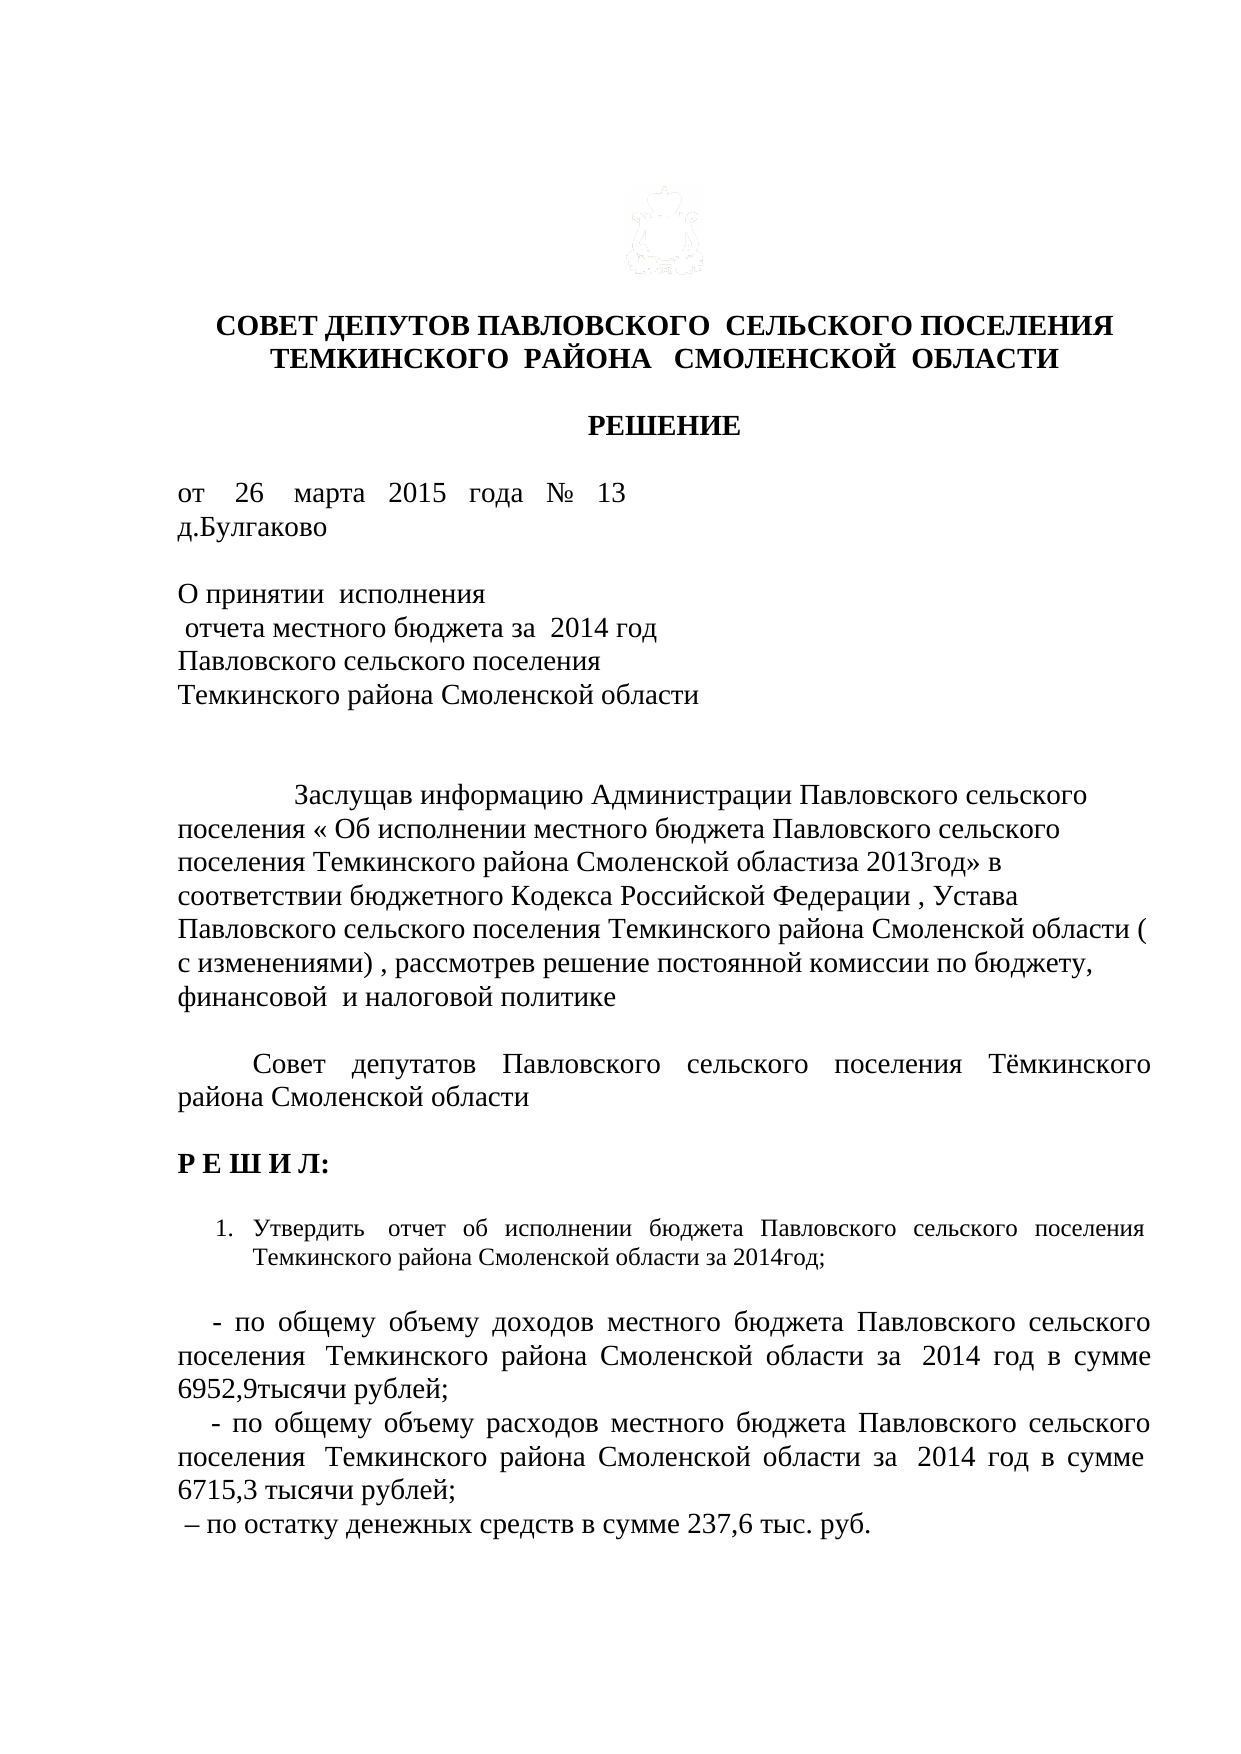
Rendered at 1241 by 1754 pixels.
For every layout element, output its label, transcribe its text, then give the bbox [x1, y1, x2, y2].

text от 26 марта 2015 года № 13 д.Булгаково [177, 476, 1152, 543]
text СОВЕТ ДЕПУТОВ ПАВЛОВСКОГО СЕЛЬСКОГО ПОСЕЛЕНИЯ [177, 308, 1152, 341]
text Заслущав информацию Администрации Павловского сельского поселения « Об исполнении местного бюджета Павловского сельского поселения Темкинского района Смоленской областиза 2013год» в соответствии бюджетного Кодекса Российской Федерации , Устава Павловского сельского поселения Темкинского района Смоленской области ( с изменениями) , рассмотрев решение постоянной комиссии по бюджету, финансовой и налоговой политике [177, 777, 1152, 1012]
text – по остатку денежных средств в сумме 237,6 тыс. руб. [177, 1506, 1152, 1539]
text Совет депутатов Павловского сельского поселения Тёмкинского района Смоленской области [177, 1046, 1152, 1113]
text - по общему объему расходов местного бюджета Павловского сельского поселения Темкинского района Смоленской области за 2014 год в сумме 6715,3 тысячи рублей; [177, 1405, 1152, 1506]
text - по общему объему доходов местного бюджета Павловского сельского поселения Темкинского района Смоленской области за 2014 год в сумме 6952,9тысячи рублей; [177, 1304, 1152, 1405]
list Утвердить отчет об исполнении бюджета Павловского сельского поселения Темкинского района Смоленской области за 2014год; [215, 1213, 1152, 1271]
text Павловского сельского поселения [177, 643, 1152, 677]
text ТЕМКИНСКОГО РАЙОНА СМОЛЕНСКОЙ ОБЛАСТИ [177, 341, 1152, 375]
text О принятии исполнения [177, 576, 1152, 610]
text РЕШЕНИЕ [177, 408, 1152, 442]
text Темкинского района Смоленской области [177, 677, 1152, 710]
text отчета местного бюджета за 2014 год [177, 610, 1152, 643]
text Р Е Ш И Л: [177, 1146, 1152, 1180]
